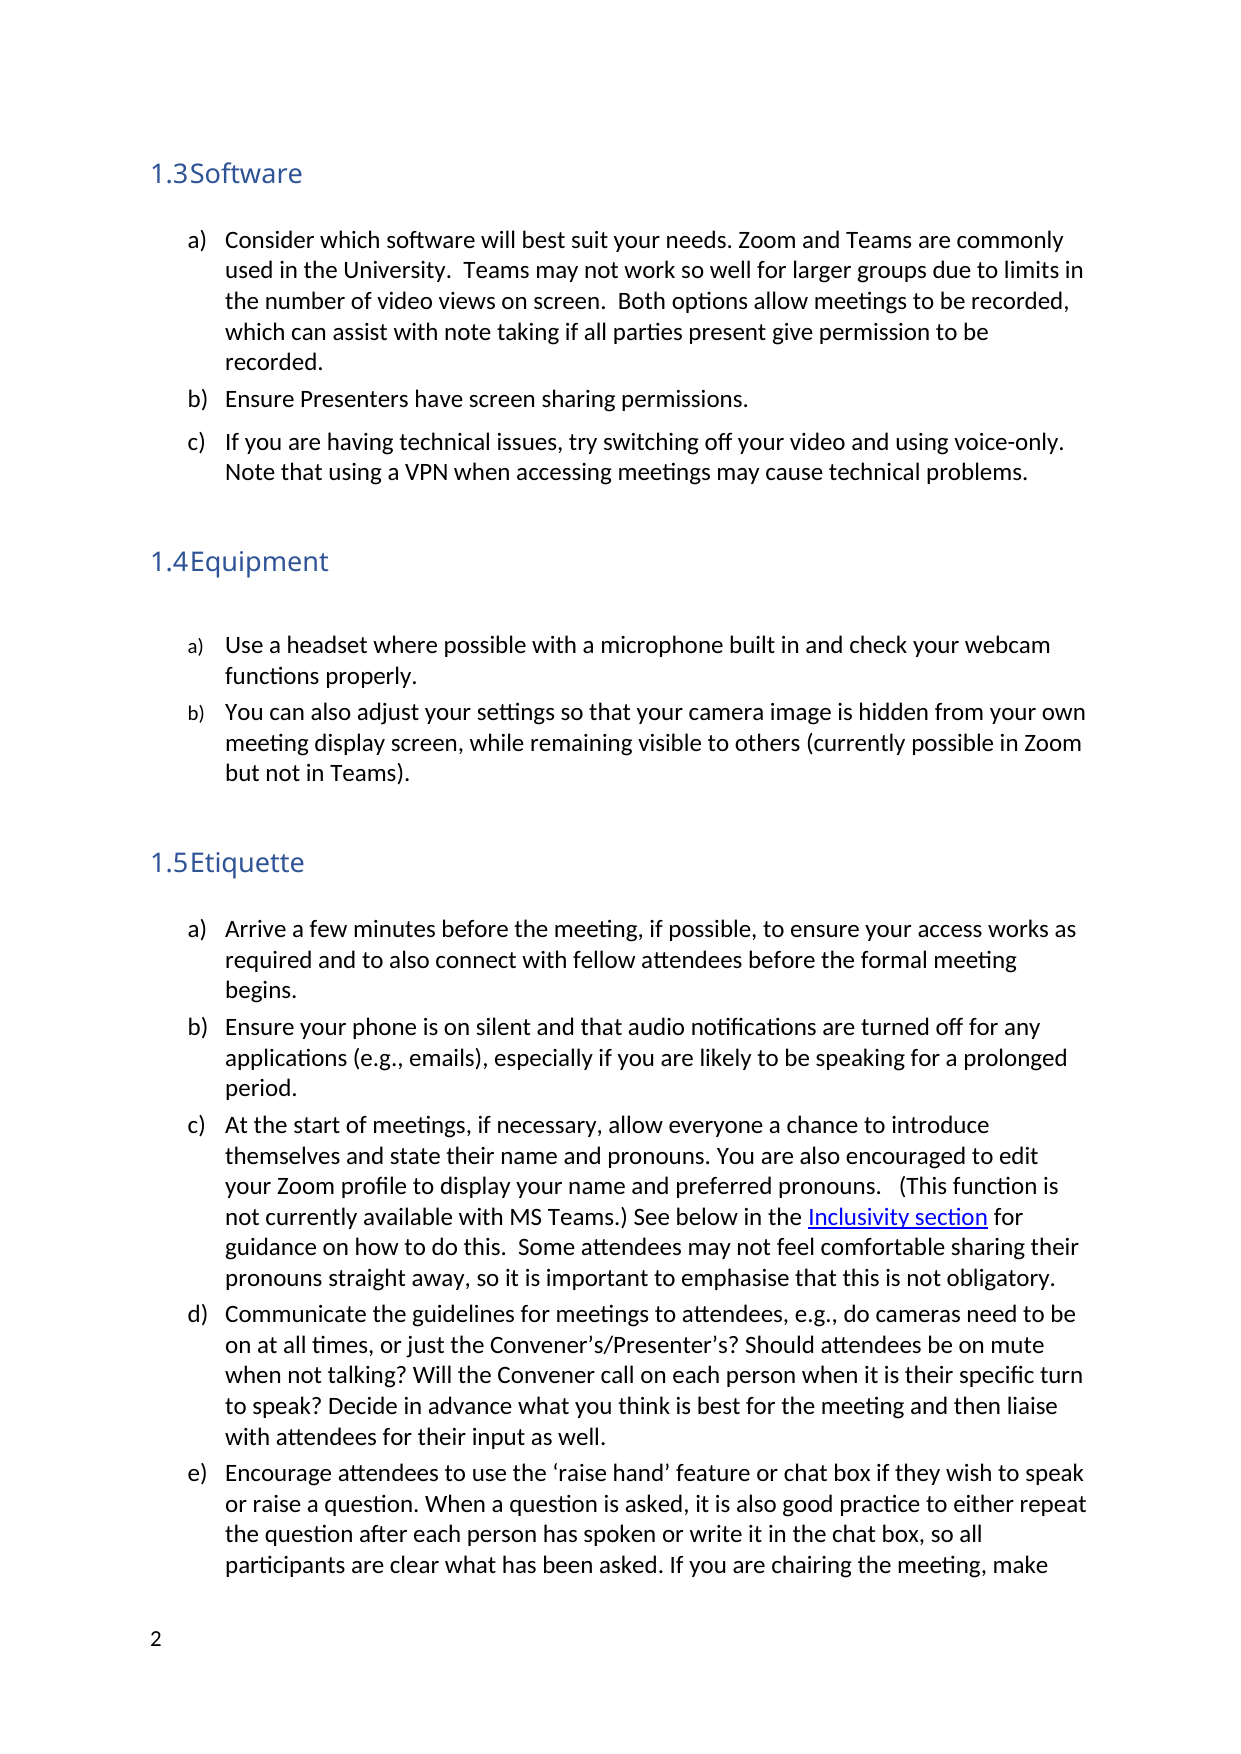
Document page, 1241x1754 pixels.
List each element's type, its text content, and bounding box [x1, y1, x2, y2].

subtitle Etiquette [150, 844, 1090, 881]
subtitle Software [150, 154, 1090, 191]
list Communicate the guidelines for meetings to attendees, e.g., do cameras need to be on at all times, or just the Convener’s/Presenter’s? Should attendees be on mute when not talking? Will the Convener call on each person when it is their specific turn to speak? Decide in advance what you think is best for the meeting and then liaise with attendees for their input as well. [187, 1299, 1090, 1451]
list At the start of meetings, if necessary, allow everyone a chance to introduce themselves and state their name and pronouns. You are also encouraged to edit your Zoom profile to display your name and preferred pronouns. (This function is not currently available with MS Teams.) See below in the Inclusivity section for guidance on how to do this. Some attendees may not feel comfortable sharing their pronouns straight away, so it is important to emphasise that this is not obligatory. [187, 1109, 1090, 1292]
list You can also adjust your settings so that your camera image is hidden from your own meeting display screen, while remaining visible to others (currently possible in Zoom but not in Teams). [187, 697, 1090, 788]
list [187, 1457, 1090, 1579]
list If you are having technical issues, try switching off your video and using voice-only. Note that using a VPN when accessing meetings may cause technical problems. [187, 426, 1090, 487]
subtitle Equipment [150, 543, 1090, 579]
list Ensure your phone is on silent and that audio notifications are turned off for any applications (e.g., emails), especially if you are likely to be speaking for a prolonged period. [187, 1011, 1090, 1103]
list Consider which software will best suit your needs. Zoom and Teams are commonly used in the University. Teams may not work so well for larger groups due to limits in the number of video views on screen. Both options allow meetings to be recorded, which can assist with note taking if all parties present give permission to be recorded. [187, 224, 1090, 377]
list Use a headset where possible with a microphone built in and check your webcam functions properly. [187, 629, 1090, 690]
list Ensure Presenters have screen sharing permissions. [187, 383, 1090, 413]
list Arrive a few minutes before the meeting, if possible, to ensure your access works as required and to also connect with fellow attendees before the formal meeting begins. [187, 914, 1090, 1005]
